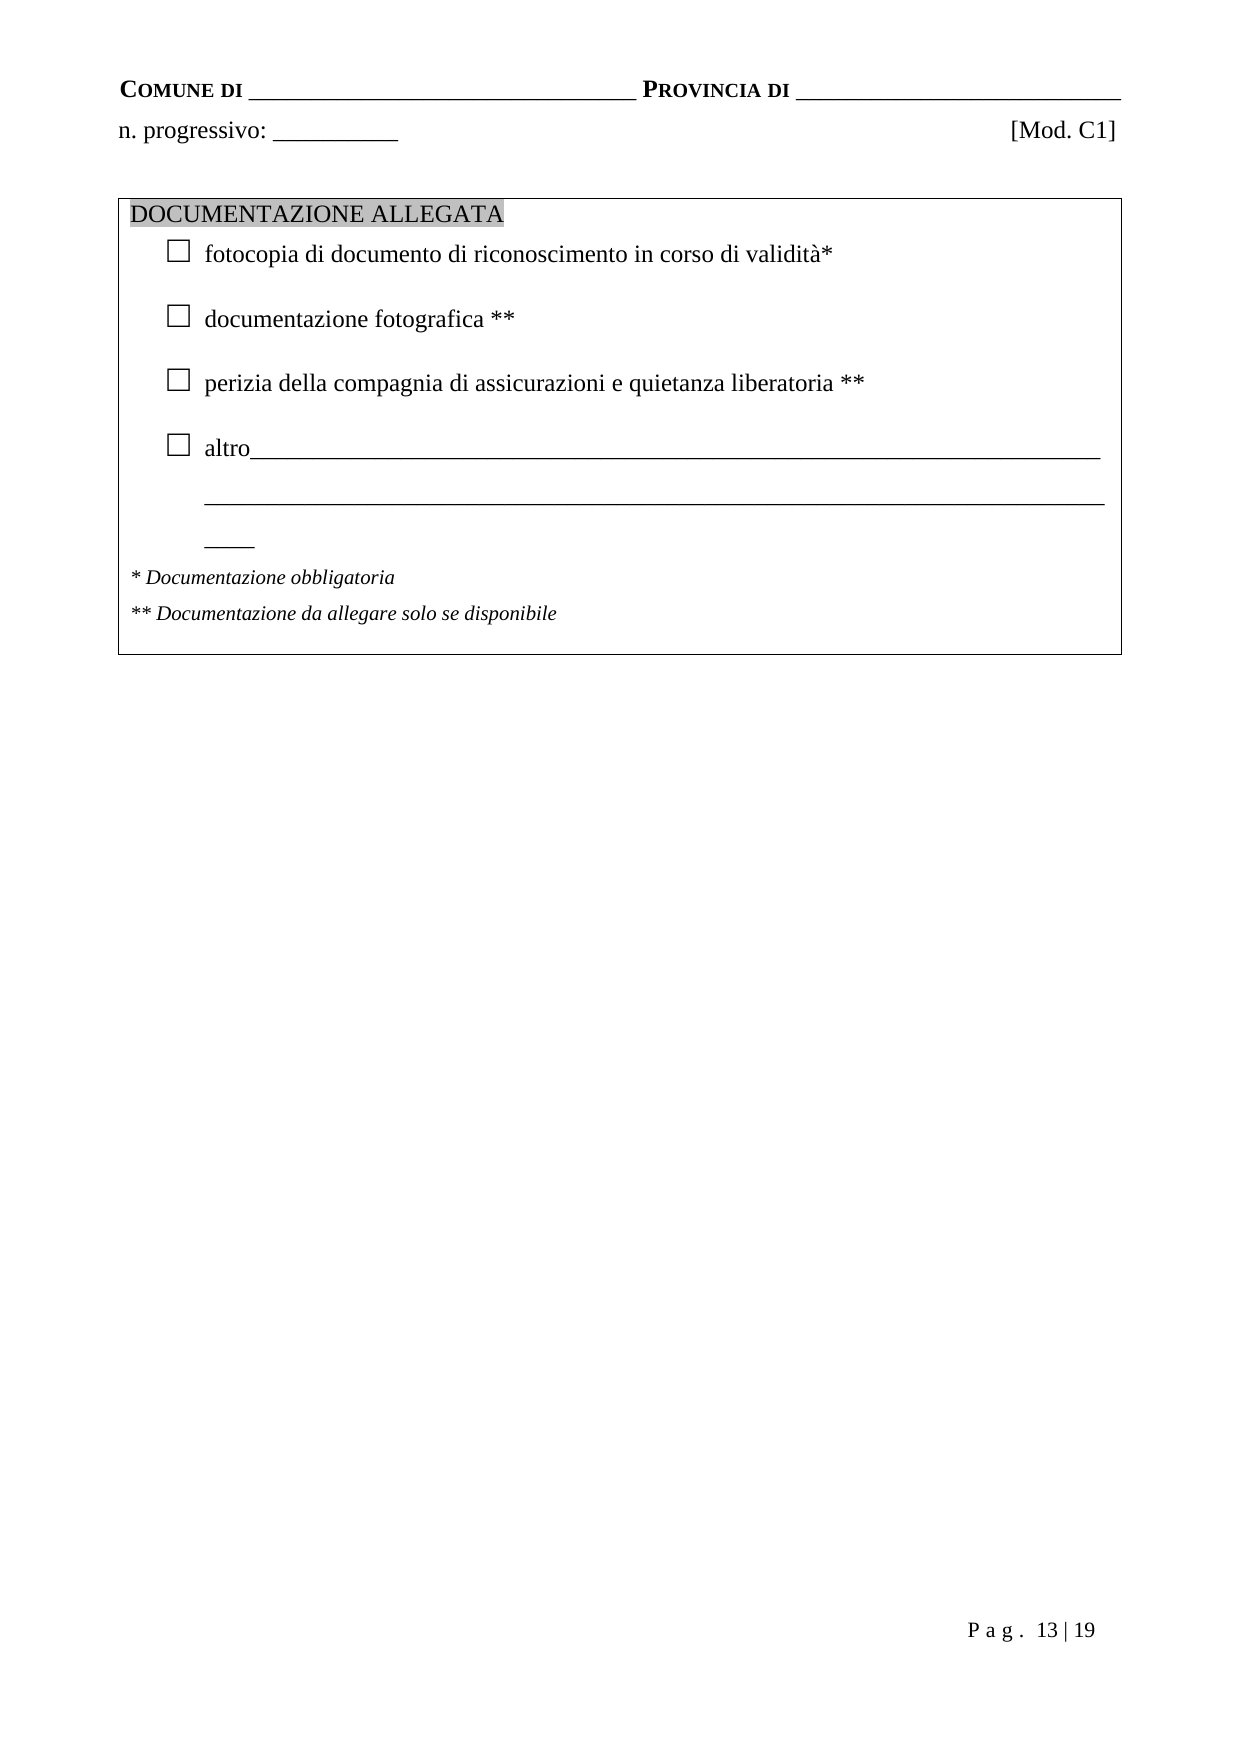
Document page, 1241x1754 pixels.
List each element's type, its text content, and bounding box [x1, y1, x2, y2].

table_header DOCUMENTAZIONE ALLEGATA fotocopia di documento di riconoscimento in corso di validità* documentazione fotografica ** perizia della compagnia di assicurazioni e quietanza liberatoria ** altro________________________________________________________________________________________________________________________________________________ * Documentazione obbligatoria ** Documentazione da allegare solo se disponibile [119, 199, 1121, 654]
